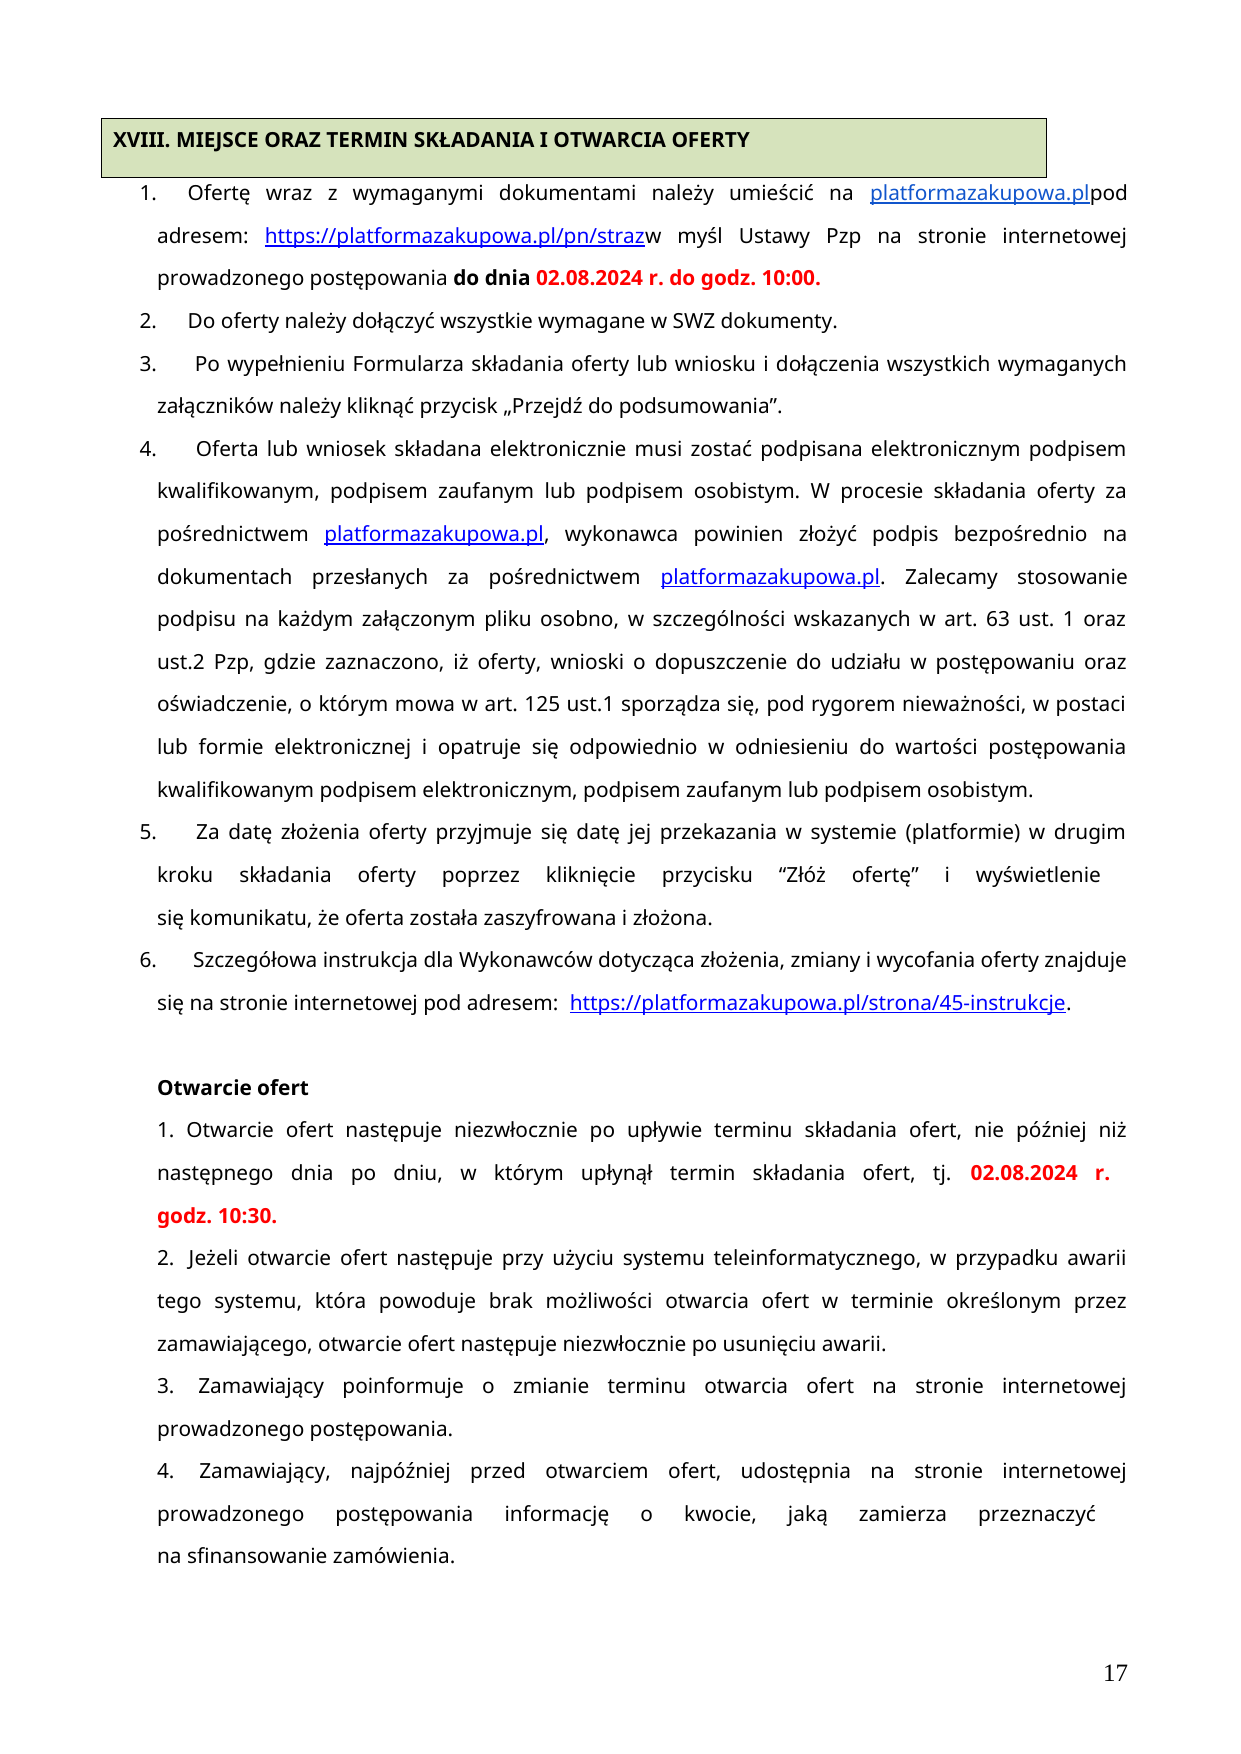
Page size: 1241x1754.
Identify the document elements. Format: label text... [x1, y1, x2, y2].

text 1. Otwarcie ofert następuje niezwłocznie po upływie terminu składania ofert, nie później niż następnego dnia po dniu, w którym upłynął termin składania ofert, tj. 02.08.2024 r. godz. 10:30. [157, 1116, 1128, 1229]
list Za datę złożenia oferty przyjmuje się datę jej przekazania w systemie (platformie) w drugim kroku składania oferty poprzez kliknięcie przycisku “Złóż ofertę” i wyświetlenie się komunikatu, że oferta została zaszyfrowana i złożona. [157, 817, 1128, 931]
list Oferta lub wniosek składana elektronicznie musi zostać podpisana elektronicznym podpisem kwalifikowanym, podpisem zaufanym lub podpisem osobistym. W procesie składania oferty za pośrednictwem platformazakupowa.pl, wykonawca powinien złożyć podpis bezpośrednio na dokumentach przesłanych za pośrednictwem platformazakupowa.pl. Zalecamy stosowanie podpisu na każdym załączonym pliku osobno, w szczególności wskazanych w art. 63 ust. 1 oraz ust.2 Pzp, gdzie zaznaczono, iż oferty, wnioski o dopuszczenie do udziału w postępowaniu oraz oświadczenie, o którym mowa w art. 125 ust.1 sporządza się, pod rygorem nieważności, w postaci lub formie elektronicznej i opatruje się odpowiednio w odniesieniu do wartości postępowania kwalifikowanym podpisem elektronicznym, podpisem zaufanym lub podpisem osobistym. [157, 434, 1128, 803]
text 4. Zamawiający, najpóźniej przed otwarciem ofert, udostępnia na stronie internetowej prowadzonego postępowania informację o kwocie, jaką zamierza przeznaczyć na sfinansowanie zamówienia. [157, 1456, 1128, 1570]
text Otwarcie ofert [157, 1073, 1128, 1101]
list Po wypełnieniu Formularza składania oferty lub wniosku i dołączenia wszystkich wymaganych załączników należy kliknąć przycisk „Przejdź do podsumowania”. [157, 349, 1128, 420]
table_header XVIII. MIEJSCE ORAZ TERMIN SKŁADANIA I OTWARCIA OFERTY [102, 119, 1046, 177]
list Ofertę wraz z wymaganymi dokumentami należy umieścić na platformazakupowa.plpod adresem: https://platformazakupowa.pl/pn/strazw myśl Ustawy Pzp na stronie internetowej prowadzonego postępowania do dnia 02.08.2024 r. do godz. 10:00. [157, 178, 1128, 292]
text 2. Jeżeli otwarcie ofert następuje przy użyciu systemu teleinformatycznego, w przypadku awarii tego systemu, która powoduje brak możliwości otwarcia ofert w terminie określonym przez zamawiającego, otwarcie ofert następuje niezwłocznie po usunięciu awarii. [157, 1243, 1128, 1357]
list Szczegółowa instrukcja dla Wykonawców dotycząca złożenia, zmiany i wycofania oferty znajduje się na stronie internetowej pod adresem: https://platformazakupowa.pl/strona/45-instrukcje. [157, 945, 1128, 1016]
text 3. Zamawiający poinformuje o zmianie terminu otwarcia ofert na stronie internetowej prowadzonego postępowania. [157, 1371, 1128, 1442]
list Do oferty należy dołączyć wszystkie wymagane w SWZ dokumenty. [157, 306, 1128, 334]
